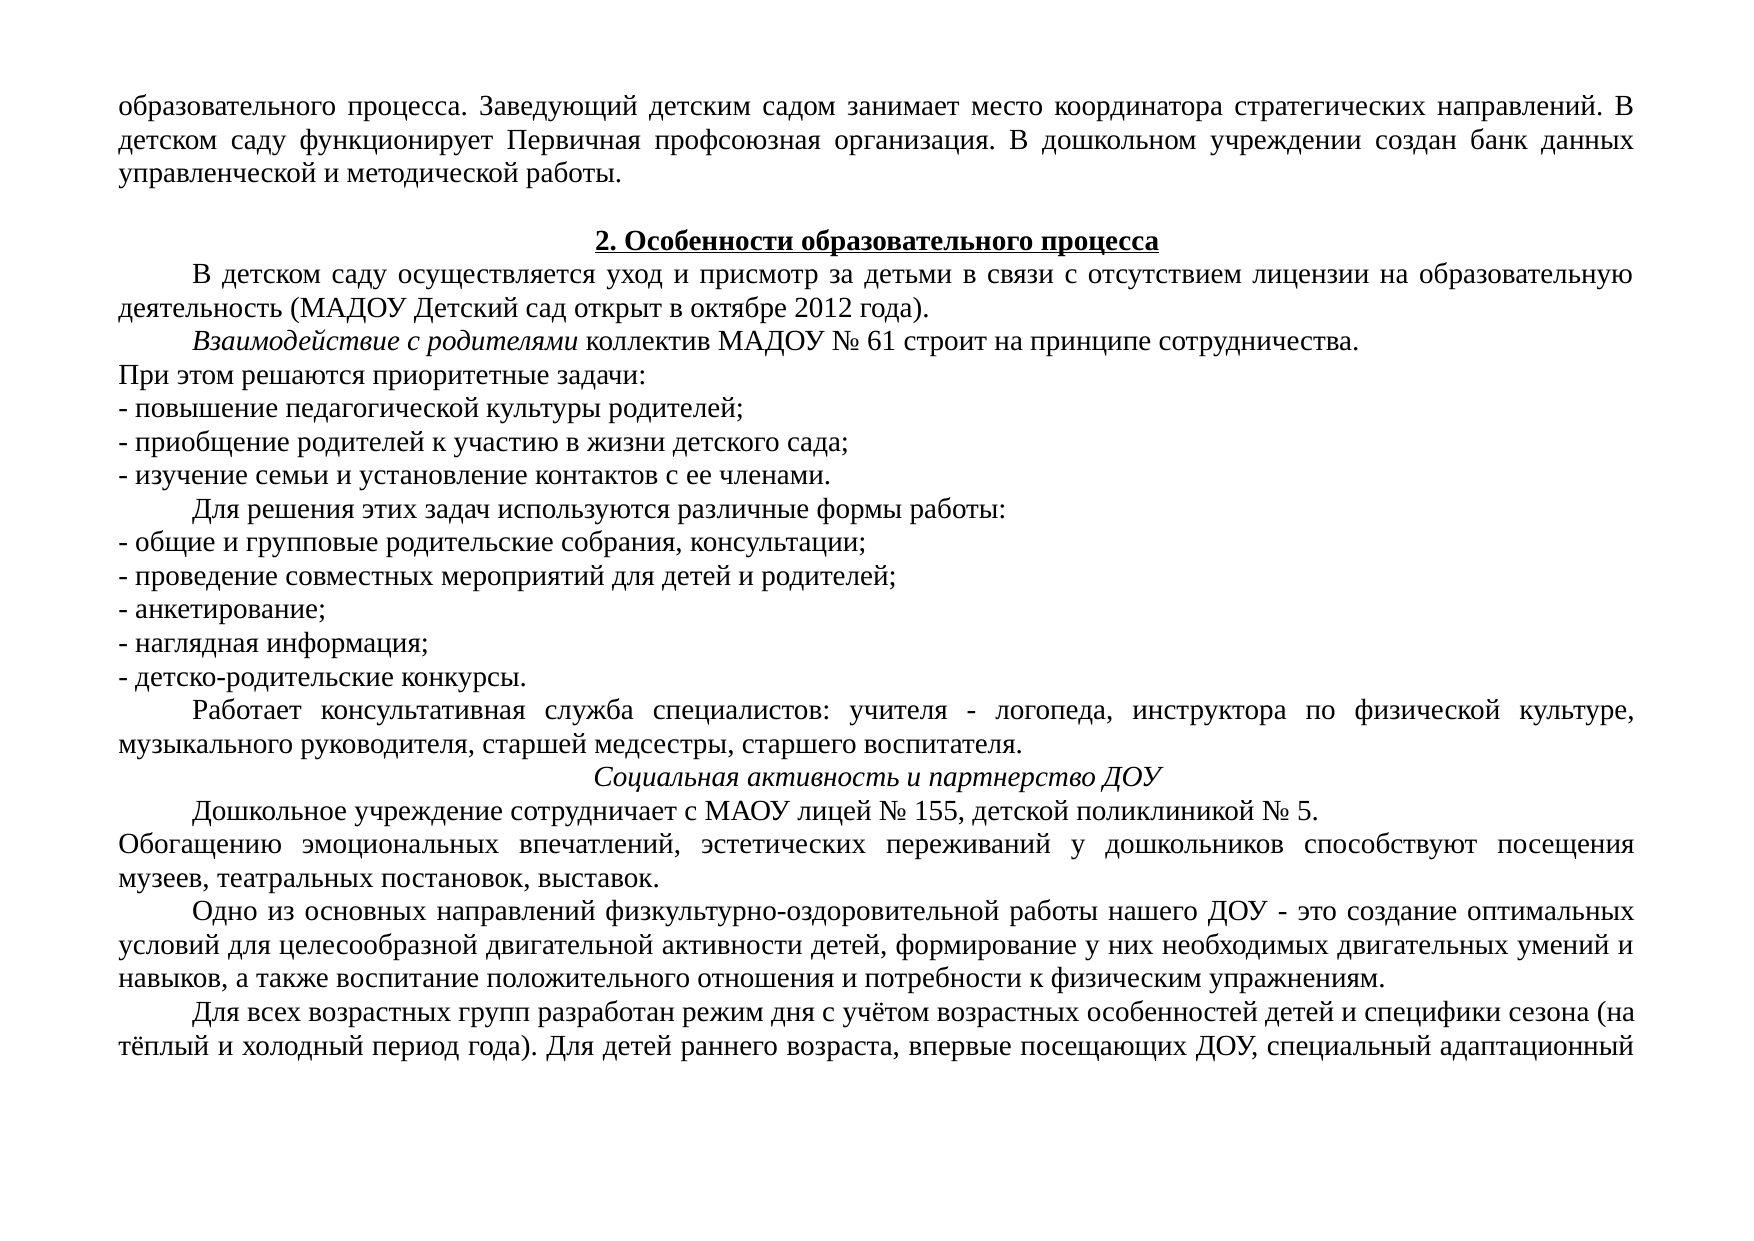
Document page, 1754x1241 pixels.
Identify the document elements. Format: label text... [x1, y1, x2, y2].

text - приобщение родителей к участию в жизни детского сада; [118, 424, 1636, 457]
text 2. Особенности образовательного процесса [118, 223, 1636, 256]
text - общие и групповые родительские собрания, консультации; [118, 524, 1636, 558]
text - детско-родительские конкурсы. [118, 659, 1636, 692]
text - изучение семьи и установление контактов с ее членами. [118, 457, 1636, 491]
text Работает консультативная служба специалистов: учителя - логопеда, инструктора по физической культуре, музыкального руководителя, старшей медсестры, старшего воспитателя. [118, 692, 1636, 759]
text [118, 88, 1636, 189]
text - анкетирование; [118, 592, 1636, 625]
text Дошкольное учреждение сотрудничает с МАОУ лицей № 155, детской поликлиникой № 5. [118, 793, 1636, 826]
text Для решения этих задач используются различные формы работы: [118, 491, 1636, 524]
text В детском саду осуществляется уход и присмотр за детьми в связи с отсутствием лицензии на образовательную деятельность (МАДОУ Детский сад открыт в октябре 2012 года). [118, 256, 1636, 323]
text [118, 994, 1636, 1061]
text - повышение педагогической культуры родителей; [118, 390, 1636, 424]
text При этом решаются приоритетные задачи: [118, 357, 1636, 390]
text - проведение совместных мероприятий для детей и родителей; [118, 558, 1636, 592]
text Одно из основных направлений физкультурно-оздоровительной работы нашего ДОУ - это создание оптимальных условий для целесообразной двигательной активности детей, формирование у них необходимых двигательных умений и навыков, а также воспитание положительного отношения и потребности к физическим упражнениям. [118, 893, 1636, 994]
text Обогащению эмоциональных впечатлений, эстетических переживаний у дошкольников способствуют посещения музеев, театральных постановок, выставок. [118, 826, 1636, 893]
text Социальная активность и партнерство ДОУ [118, 759, 1636, 793]
text Взаимодействие с родителями коллектив МАДОУ № 61 строит на принципе сотрудничества. [118, 323, 1636, 357]
text - наглядная информация; [118, 625, 1636, 659]
